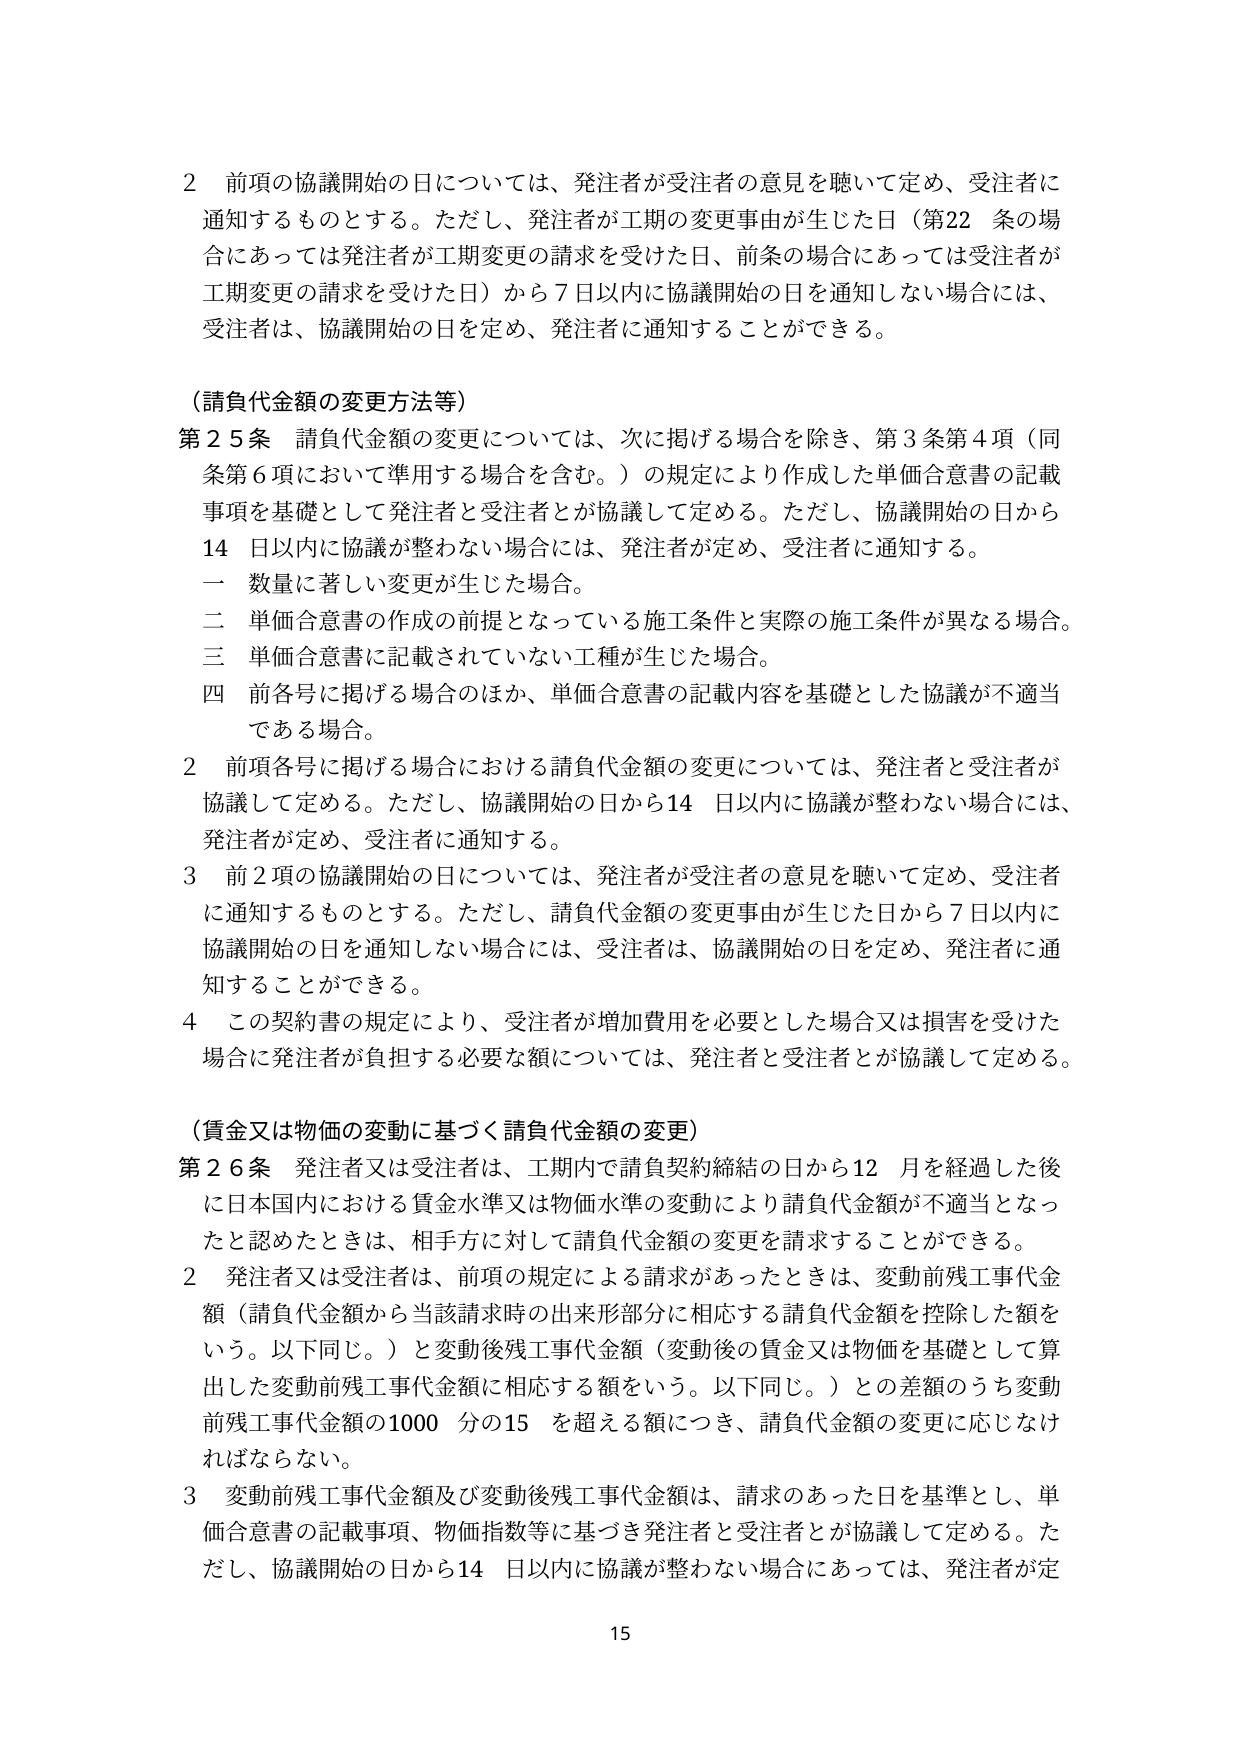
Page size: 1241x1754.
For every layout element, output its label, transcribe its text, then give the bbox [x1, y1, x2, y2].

text 第２６条 発注者又は受注者は、工期内で請負契約締結の日から12月を経過した後に日本国内における賃金水準又は物価水準の変動により請負代金額が不適当となったと認めたときは、相手方に対して請負代金額の変更を請求することができる。 [179, 1148, 1061, 1257]
text 三 単価合意書に記載されていない工種が生じた場合。 [179, 638, 1061, 674]
text ２ 前項の協議開始の日については、発注者が受注者の意見を聴いて定め、受注者に通知するものとする。ただし、発注者が工期の変更事由が生じた日（第22条の場合にあっては発注者が工期変更の請求を受けた日、前条の場合にあっては受注者が工期変更の請求を受けた日）から７日以内に協議開始の日を通知しない場合には、受注者は、協議開始の日を定め、発注者に通知することができる。 [179, 164, 1061, 346]
text （請負代金額の変更方法等） [179, 382, 1061, 419]
text （賃金又は物価の変動に基づく請負代金額の変更） [179, 1112, 1061, 1148]
text 四 前各号に掲げる場合のほか、単価合意書の記載内容を基礎とした協議が不適当である場合。 [179, 674, 1061, 747]
text ２ 前項各号に掲げる場合における請負代金額の変更については、発注者と受注者が協議して定める。ただし、協議開始の日から14日以内に協議が整わない場合には、発注者が定め、受注者に通知する。 [179, 747, 1061, 856]
text 一 数量に著しい変更が生じた場合。 [179, 565, 1061, 601]
text ４ この契約書の規定により、受注者が増加費用を必要とした場合又は損害を受けた場合に発注者が負担する必要な額については、発注者と受注者とが協議して定める。 [179, 1002, 1061, 1075]
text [179, 1476, 1061, 1586]
text ２ 発注者又は受注者は、前項の規定による請求があったときは、変動前残工事代金額（請負代金額から当該請求時の出来形部分に相応する請負代金額を控除した額をいう。以下同じ。）と変動後残工事代金額（変動後の賃金又は物価を基礎として算出した変動前残工事代金額に相応する額をいう。以下同じ。）との差額のうち変動前残工事代金額の1000分の15を超える額につき、請負代金額の変更に応じなければならない。 [179, 1257, 1061, 1476]
text 第２５条 請負代金額の変更については、次に掲げる場合を除き、第３条第４項（同条第６項において準用する場合を含む。）の規定により作成した単価合意書の記載事項を基礎として発注者と受注者とが協議して定める。ただし、協議開始の日から14日以内に協議が整わない場合には、発注者が定め、受注者に通知する。 [179, 419, 1061, 565]
text ３ 前２項の協議開始の日については、発注者が受注者の意見を聴いて定め、受注者に通知するものとする。ただし、請負代金額の変更事由が生じた日から７日以内に協議開始の日を通知しない場合には、受注者は、協議開始の日を定め、発注者に通知することができる。 [179, 856, 1061, 1002]
text 二 単価合意書の作成の前提となっている施工条件と実際の施工条件が異なる場合。 [179, 601, 1061, 638]
